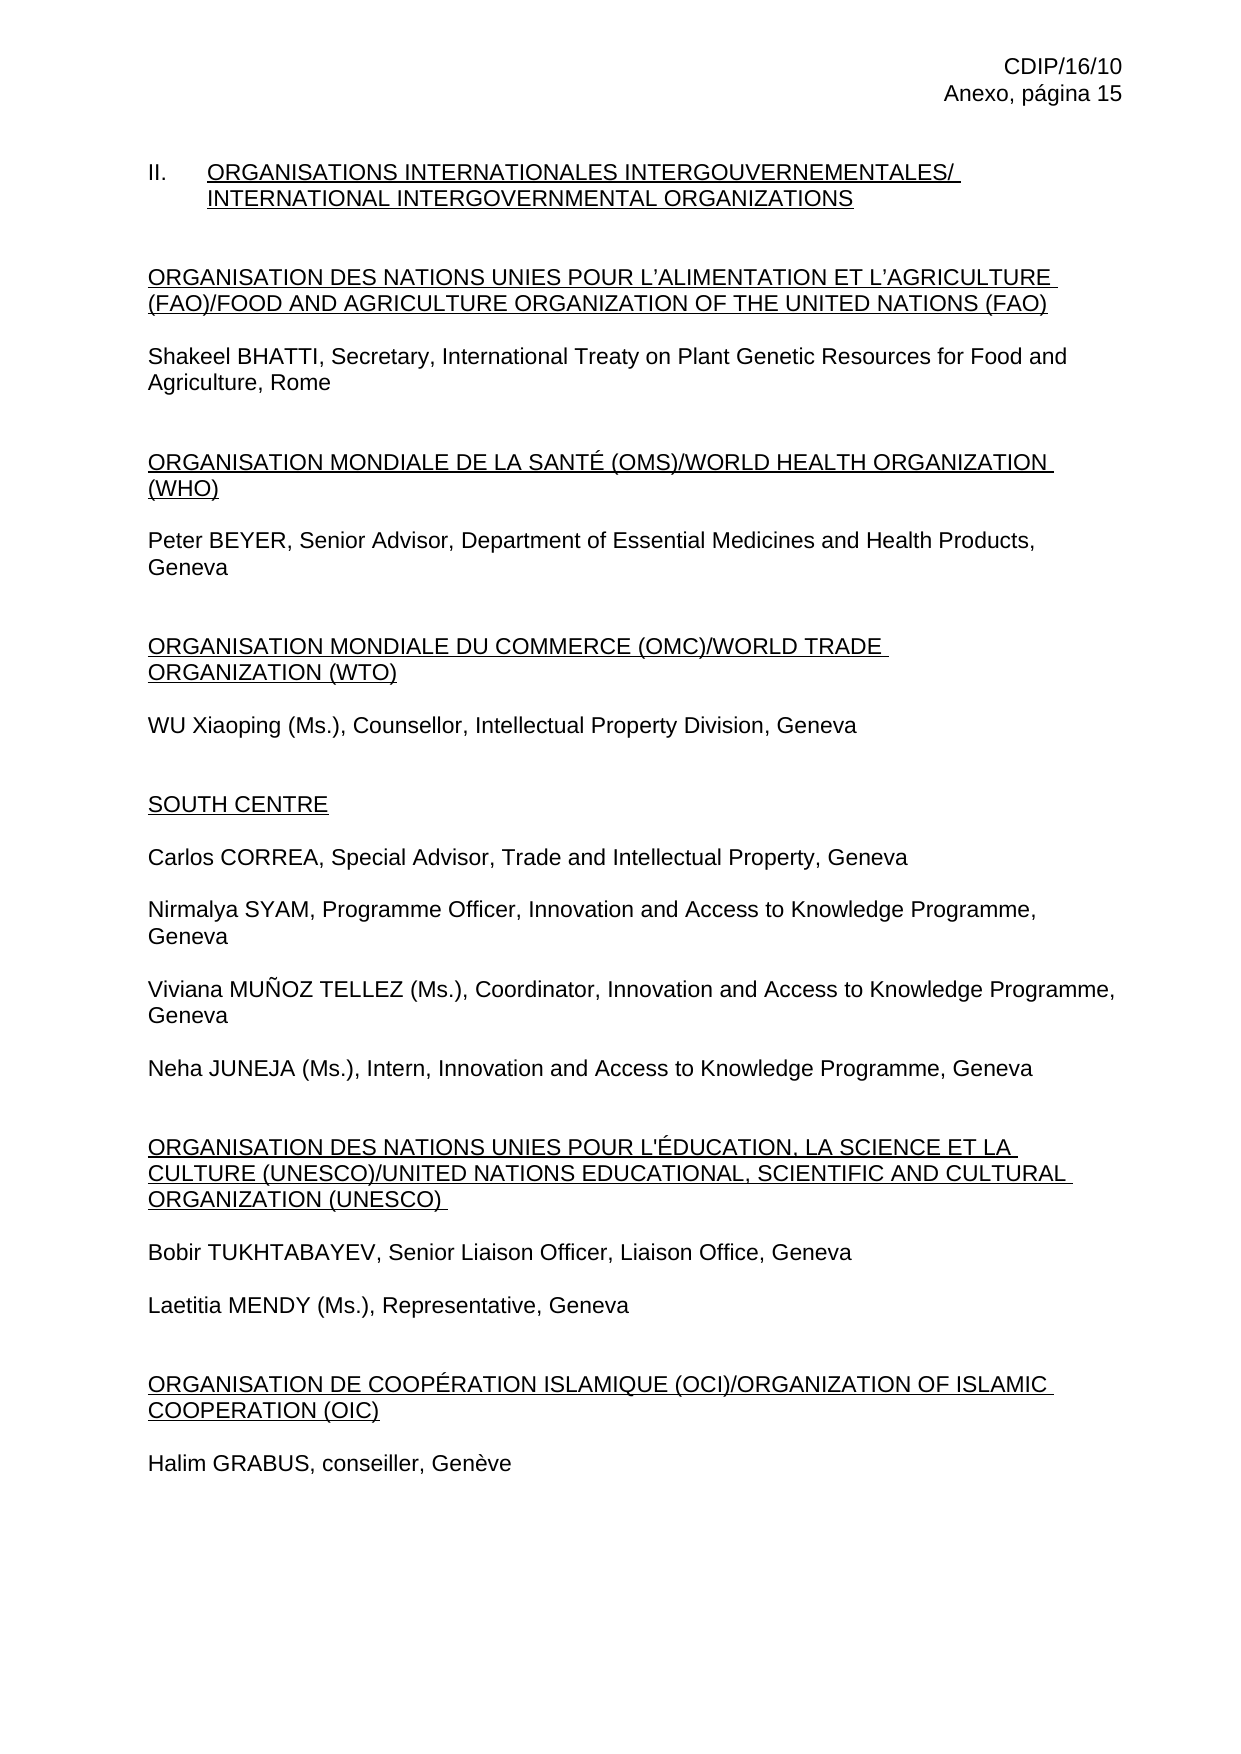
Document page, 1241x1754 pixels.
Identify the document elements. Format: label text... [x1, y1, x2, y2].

text Shakeel BHATTI, Secretary, International Treaty on Plant Genetic Resources for Food and Agriculture, Rome [148, 343, 1122, 396]
text Nirmalya SYAM, Programme Officer, Innovation and Access to Knowledge Programme, Geneva [148, 896, 1122, 949]
text ORGANISATION MONDIALE DE LA SANTÉ (OMS)/WORLD HEALTH ORGANIZATION (WHO) [148, 448, 1122, 501]
text SOUTH CENTRE [148, 791, 1122, 817]
text ORGANISATION DES NATIONS UNIES POUR L'ÉDUCATION, LA SCIENCE ET LA CULTURE (UNESCO)/UNITED NATIONS EDUCATIONAL, SCIENTIFIC AND CULTURAL ORGANIZATION (UNESCO) [148, 1134, 1122, 1213]
text Viviana MUÑOZ TELLEZ (Ms.), Coordinator, Innovation and Access to Knowledge Programme, Geneva [148, 976, 1122, 1028]
text ORGANISATION DES NATIONS UNIES POUR L’ALIMENTATION ET L’AGRICULTURE (FAO)/FOOD AND AGRICULTURE ORGANIZATION OF THE UNITED NATIONS (FAO) [148, 264, 1122, 317]
text ORGANISATION DE COOPÉRATION ISLAMIQUE (OCI)/ORGANIZATION OF ISLAMIC COOPERATION (OIC) [148, 1371, 1122, 1423]
text Bobir TUKHTABAYEV, Senior Liaison Officer, Liaison Office, Geneva [148, 1239, 1122, 1265]
text ORGANISATION MONDIALE DU COMMERCE (OMC)/WORLD TRADE ORGANIZATION (WTO) [148, 633, 1122, 686]
text Carlos CORREA, Special Advisor, Trade and Intellectual Property, Geneva [148, 844, 1122, 870]
text Neha JUNEJA (Ms.), Intern, Innovation and Access to Knowledge Programme, Geneva [148, 1054, 1122, 1081]
text Halim GRABUS, conseiller, Genève [148, 1450, 1122, 1476]
text WU Xiaoping (Ms.), Counsellor, Intellectual Property Division, Geneva [148, 712, 1122, 738]
text Laetitia MENDY (Ms.), Representative, Geneva [148, 1292, 1122, 1318]
text II. ORGANISATIONS INTERNATIONALES INTERGOUVERNEMENTALES/ INTERNATIONAL INTERGOVERNMENTAL ORGANIZATIONS [148, 158, 1122, 211]
text Peter BEYER, Senior Advisor, Department of Essential Medicines and Health Products, Geneva [148, 527, 1122, 580]
